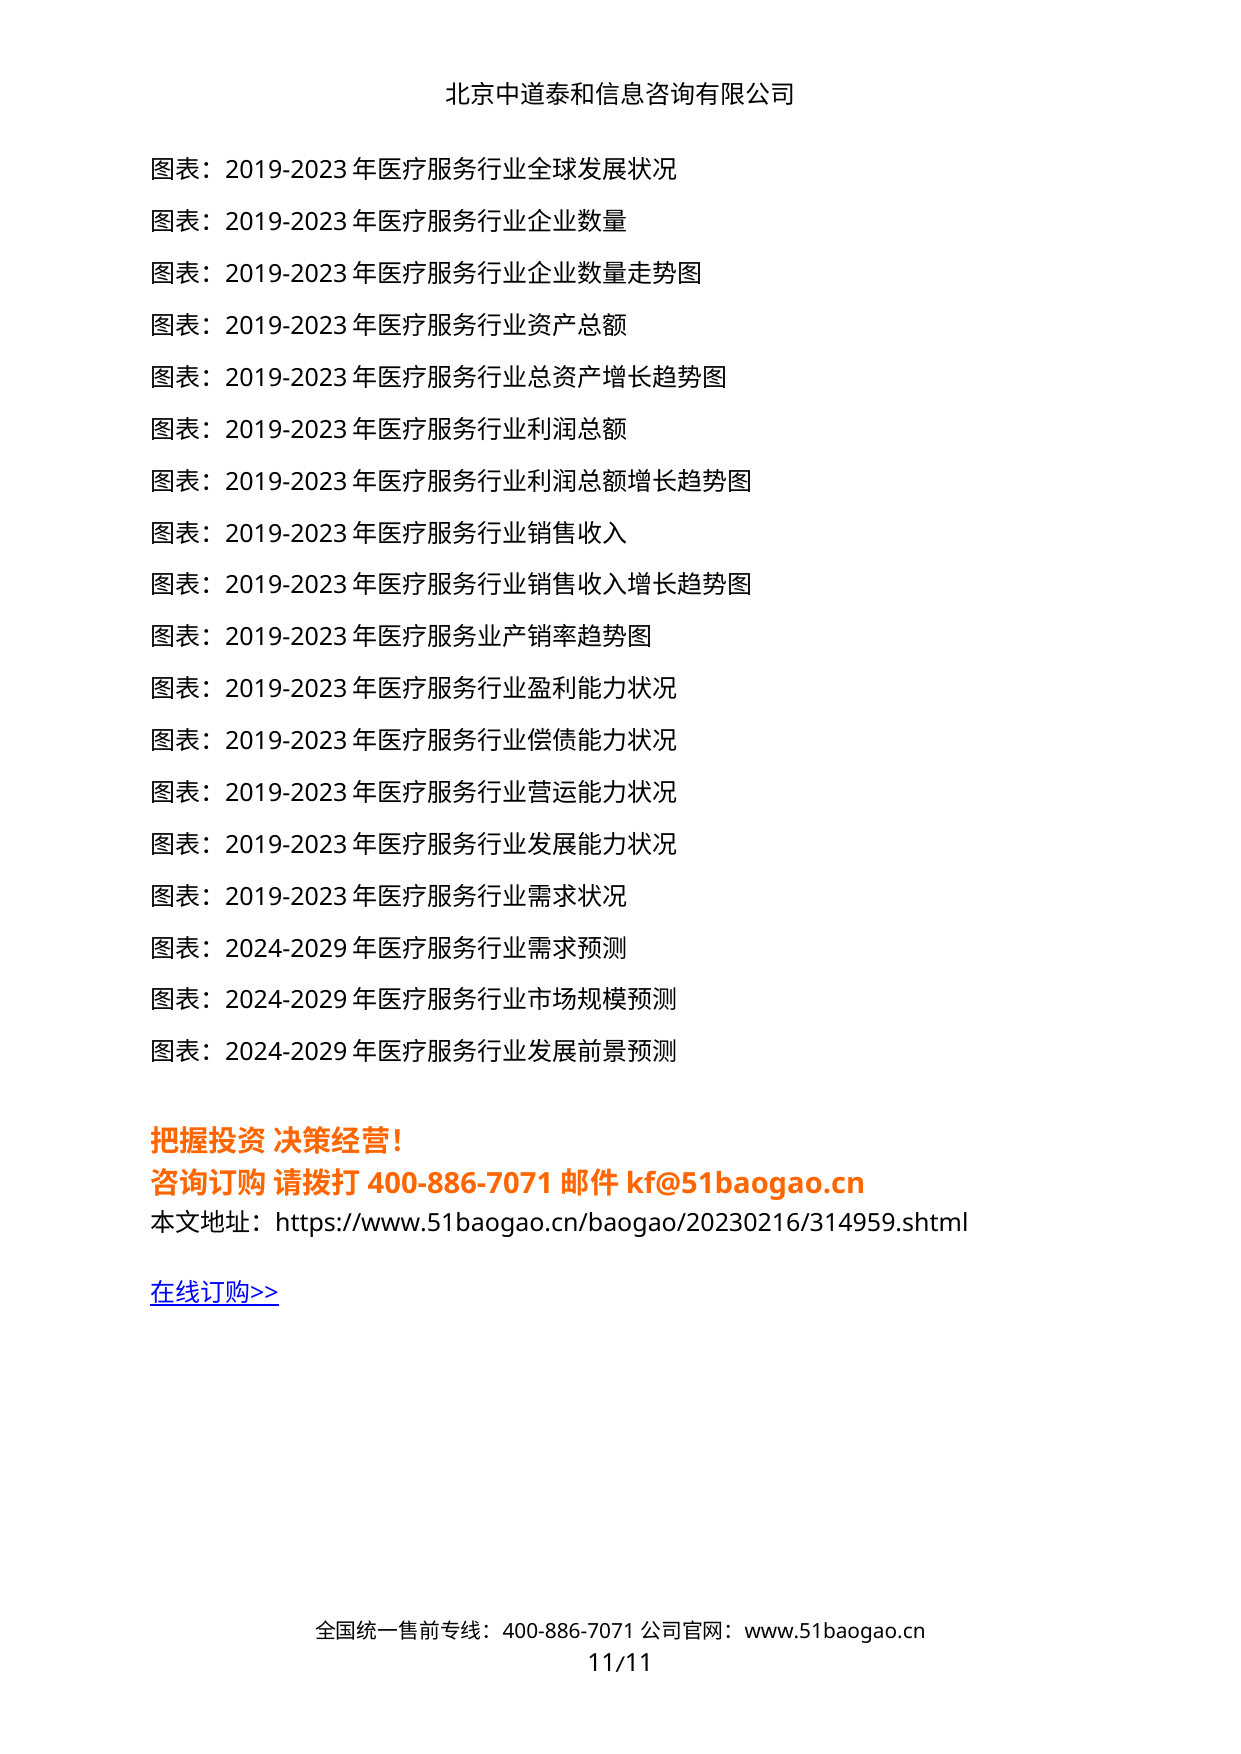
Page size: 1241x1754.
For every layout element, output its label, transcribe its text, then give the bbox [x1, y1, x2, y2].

text 图表：2019-2023年医疗服务行业需求状况 [150, 876, 1090, 912]
text 图表：2019-2023年医疗服务行业销售收入 [150, 513, 1090, 549]
text 图表：2019-2023年医疗服务业产销率趋势图 [150, 617, 1090, 653]
text 在线订购>> [150, 1239, 1090, 1309]
text 图表：2019-2023年医疗服务行业偿债能力状况 [150, 721, 1090, 757]
text 图表：2019-2023年医疗服务行业利润总额增长趋势图 [150, 461, 1090, 497]
text 图表：2024-2029年医疗服务行业市场规模预测 [150, 980, 1090, 1016]
text 图表：2024-2029年医疗服务行业需求预测 [150, 928, 1090, 964]
text 图表：2019-2023年医疗服务行业企业数量 [150, 202, 1090, 238]
text 图表：2019-2023年医疗服务行业利润总额 [150, 409, 1090, 446]
text 把握投资 决策经营！咨询订购 请拨打 400-886-7071 邮件 kf@51baogao.cn本文地址：https://www.51baogao.cn/baogao/20230216/314959.shtml [150, 1084, 1090, 1239]
text 图表：2019-2023年医疗服务行业资产总额 [150, 306, 1090, 342]
text 图表：2019-2023年医疗服务行业企业数量走势图 [150, 254, 1090, 290]
text 图表：2019-2023年医疗服务行业全球发展状况 [150, 150, 1090, 186]
text 图表：2024-2029年医疗服务行业发展前景预测 [150, 1032, 1090, 1068]
text 图表：2019-2023年医疗服务行业营运能力状况 [150, 772, 1090, 809]
text 图表：2019-2023年医疗服务行业总资产增长趋势图 [150, 357, 1090, 394]
text 图表：2019-2023年医疗服务行业发展能力状况 [150, 824, 1090, 861]
text 图表：2019-2023年医疗服务行业盈利能力状况 [150, 669, 1090, 705]
text 图表：2019-2023年医疗服务行业销售收入增长趋势图 [150, 565, 1090, 601]
